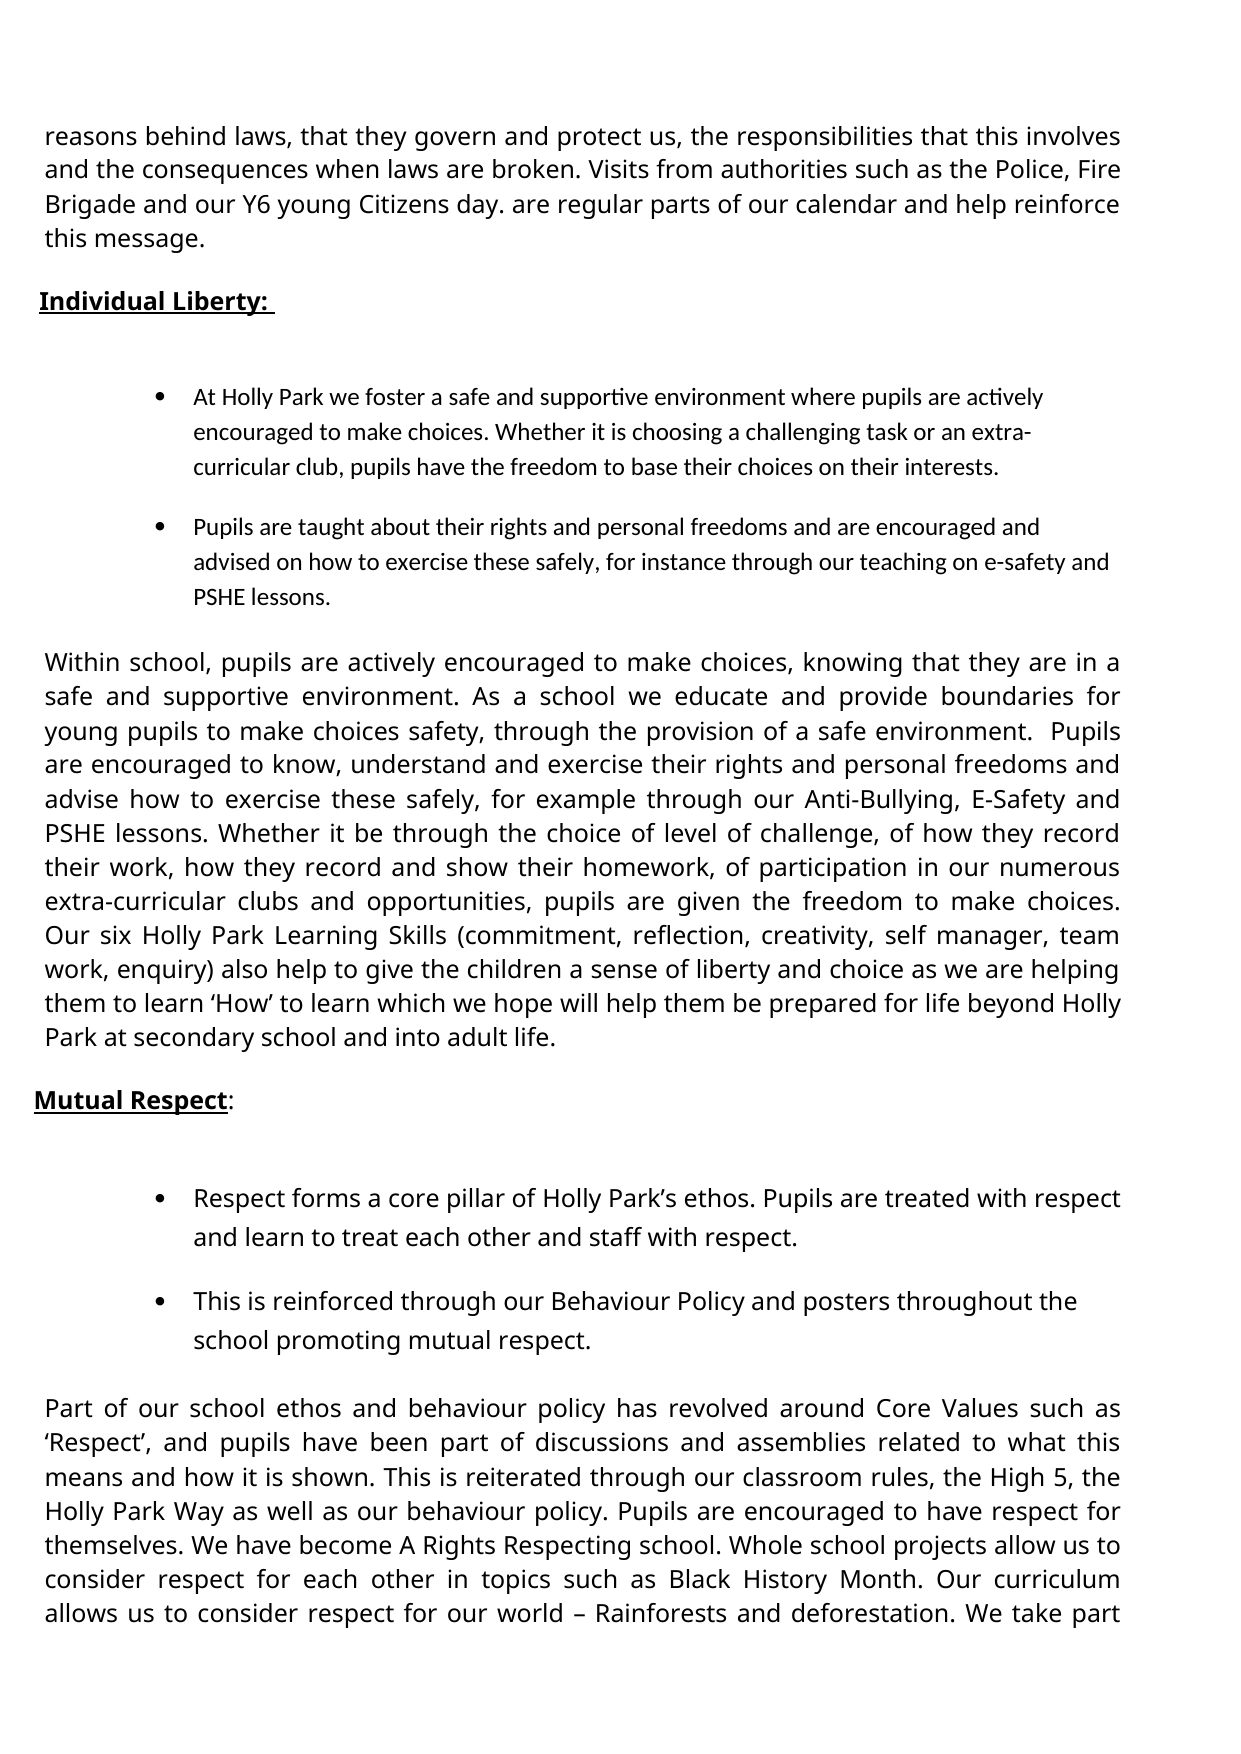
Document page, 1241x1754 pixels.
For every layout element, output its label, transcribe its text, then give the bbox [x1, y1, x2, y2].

list This is reinforced through our Behaviour Policy and posters throughout the school promoting mutual respect. [156, 1283, 1122, 1357]
text Within school, pupils are actively encouraged to make choices, knowing that they are in a safe and supportive environment. As a school we educate and provide boundaries for young pupils to make choices safety, through the provision of a safe environment. Pupils are encouraged to know, understand and exercise their rights and personal freedoms and advise how to exercise these safely, for example through our Anti-Bullying, E-Safety and PSHE lessons. Whether it be through the choice of level of challenge, of how they record their work, how they record and show their homework, of participation in our numerous extra-curricular clubs and opportunities, pupils are given the freedom to make choices. Our six Holly Park Learning Skills (commitment, reflection, creativity, self manager, team work, enquiry) also help to give the children a sense of liberty and choice as we are helping them to learn ‘How’ to learn which we hope will help them be prepared for life beyond Holly Park at secondary school and into adult life. [44, 645, 1122, 1054]
text · Individual Liberty: [0, 283, 1122, 318]
list Pupils are taught about their rights and personal freedoms and are encouraged and advised on how to exercise these safely, for instance through our teaching on e-safety and PSHE lessons. [156, 511, 1122, 611]
list Respect forms a core pillar of Holly Park’s ethos. Pupils are treated with respect and learn to treat each other and staff with respect. [156, 1180, 1122, 1253]
text · Mutual Respect: [0, 1083, 1122, 1117]
list At Holly Park we foster a safe and supportive environment where pupils are actively encouraged to make choices. Whether it is choosing a challenging task or an extra-curricular club, pupils have the freedom to base their choices on their interests. [156, 381, 1122, 481]
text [44, 1391, 1122, 1629]
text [44, 118, 1122, 254]
